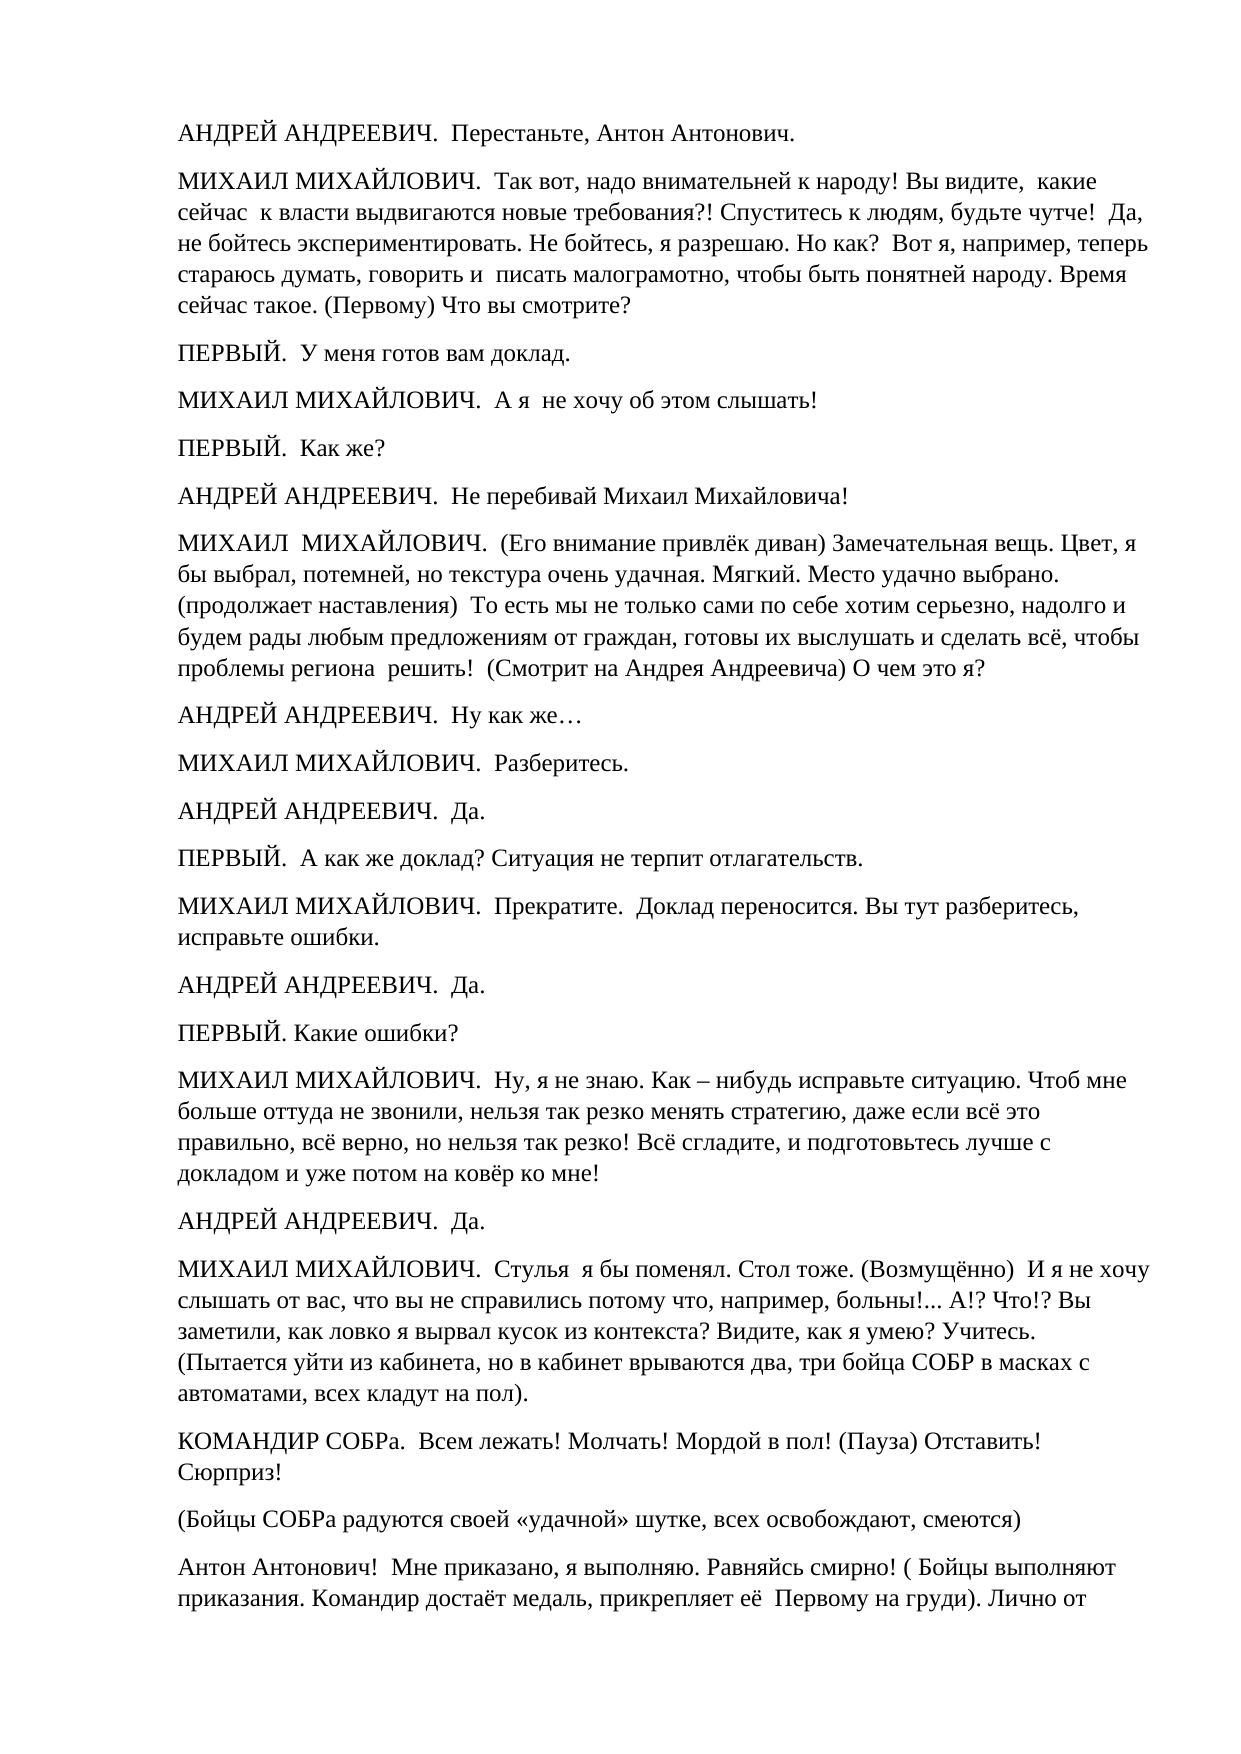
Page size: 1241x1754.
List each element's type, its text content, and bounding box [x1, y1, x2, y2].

text МИХАИЛ МИХАЙЛОВИЧ. Прекратите. Доклад переносится. Вы тут разберитесь, исправьте ошибки. [177, 891, 1152, 951]
text МИХАИЛ МИХАЙЛОВИЧ. Стулья я бы поменял. Стол тоже. (Возмущённо) И я не хочу слышать от вас, что вы не справились потому что, например, больны!... А!? Что!? Вы заметили, как ловко я вырвал кусок из контекста? Видите, как я умею? Учитесь. (Пытается уйти из кабинета, но в кабинет врываются два, три бойца СОБР в масках с автоматами, всех кладут на пол). [177, 1254, 1152, 1407]
text АНДРЕЙ АНДРЕЕВИЧ. Да. [177, 796, 1152, 824]
text ПЕРВЫЙ. А как же доклад? Ситуация не терпит отлагательств. [177, 843, 1152, 872]
text МИХАИЛ МИХАЙЛОВИЧ. Разберитесь. [177, 748, 1152, 777]
text ПЕРВЫЙ. Как же? [177, 433, 1152, 462]
text ПЕРВЫЙ. У меня готов вам доклад. [177, 338, 1152, 366]
text МИХАИЛ МИХАЙЛОВИЧ. (Его внимание привлёк диван) Замечательная вещь. Цвет, я бы выбрал, потемней, но текстура очень удачная. Мягкий. Место удачно выбрано. (продолжает наставления) То есть мы не только сами по себе хотим серьезно, надолго и будем рады любым предложениям от граждан, готовы их выслушать и сделать всё, чтобы проблемы региона решить! (Смотрит на Андрея Андреевича) О чем это я? [177, 528, 1152, 681]
text АНДРЕЙ АНДРЕЕВИЧ. Не перебивай Михаил Михайловича! [177, 481, 1152, 509]
text АНДРЕЙ АНДРЕЕВИЧ. Перестаньте, Антон Антонович. [177, 118, 1152, 147]
text АНДРЕЙ АНДРЕЕВИЧ. Да. [177, 970, 1152, 999]
text (Бойцы СОБРа радуются своей «удачной» шутке, всех освобождают, смеются) [177, 1504, 1152, 1533]
text МИХАИЛ МИХАЙЛОВИЧ. Так вот, надо внимательней к народу! Вы видите, какие сейчас к власти выдвигаются новые требования?! Спуститесь к людям, будьте чутче! Да, не бойтесь экспериментировать. Не бойтесь, я разрешаю. Но как? Вот я, например, теперь стараюсь думать, говорить и писать малограмотно, чтобы быть понятней народу. Время сейчас такое. (Первому) Что вы смотрите? [177, 166, 1152, 319]
text МИХАИЛ МИХАЙЛОВИЧ. Ну, я не знаю. Как – нибудь исправьте ситуацию. Чтоб мне больше оттуда не звонили, нельзя так резко менять стратегию, даже если всё это правильно, всё верно, но нельзя так резко! Всё сгладите, и подготовьтесь лучше с докладом и уже потом на ковёр ко мне! [177, 1065, 1152, 1187]
text ПЕРВЫЙ. Какие ошибки? [177, 1018, 1152, 1046]
text КОМАНДИР СОБРа. Всем лежать! Молчать! Мордой в пол! (Пауза) Отставить! Сюрприз! [177, 1426, 1152, 1486]
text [177, 1552, 1152, 1612]
text МИХАИЛ МИХАЙЛОВИЧ. А я не хочу об этом слышать! [177, 385, 1152, 414]
text АНДРЕЙ АНДРЕЕВИЧ. Ну как же… [177, 700, 1152, 729]
text АНДРЕЙ АНДРЕЕВИЧ. Да. [177, 1206, 1152, 1235]
